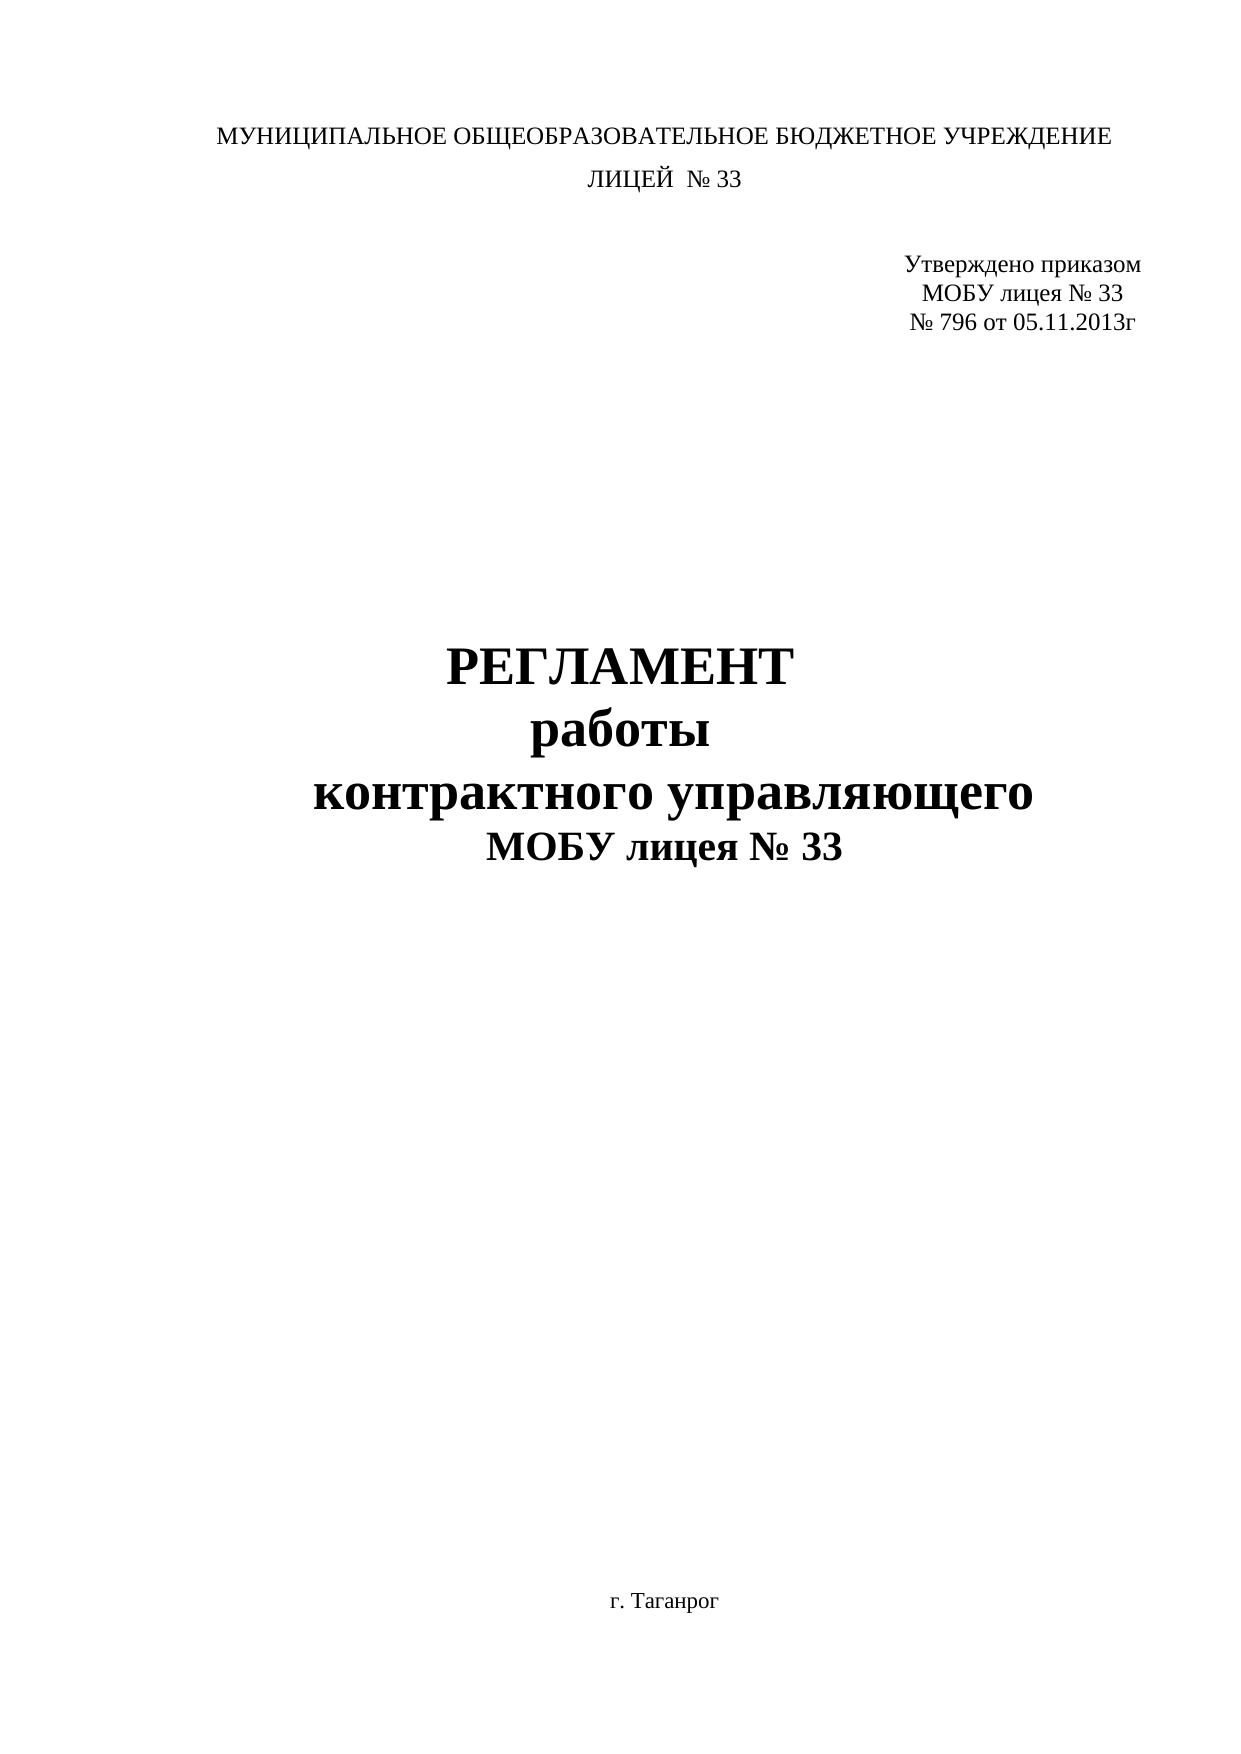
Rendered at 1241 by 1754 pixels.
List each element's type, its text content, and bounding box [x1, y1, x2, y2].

text МОБУ лицея № 33 [177, 821, 1152, 869]
text РЕГЛАМЕНТ [88, 634, 1152, 696]
text лицей № 33 [177, 164, 1152, 193]
text Муниципальное ОБЩЕОБРАЗОВАТЕЛЬНОЕ БЮДЖЕТНОЕ учреждение [177, 121, 1152, 150]
text г. Таганрог [177, 1587, 1152, 1613]
text контрактного управляющего [88, 759, 1152, 821]
text работы [88, 696, 1152, 759]
